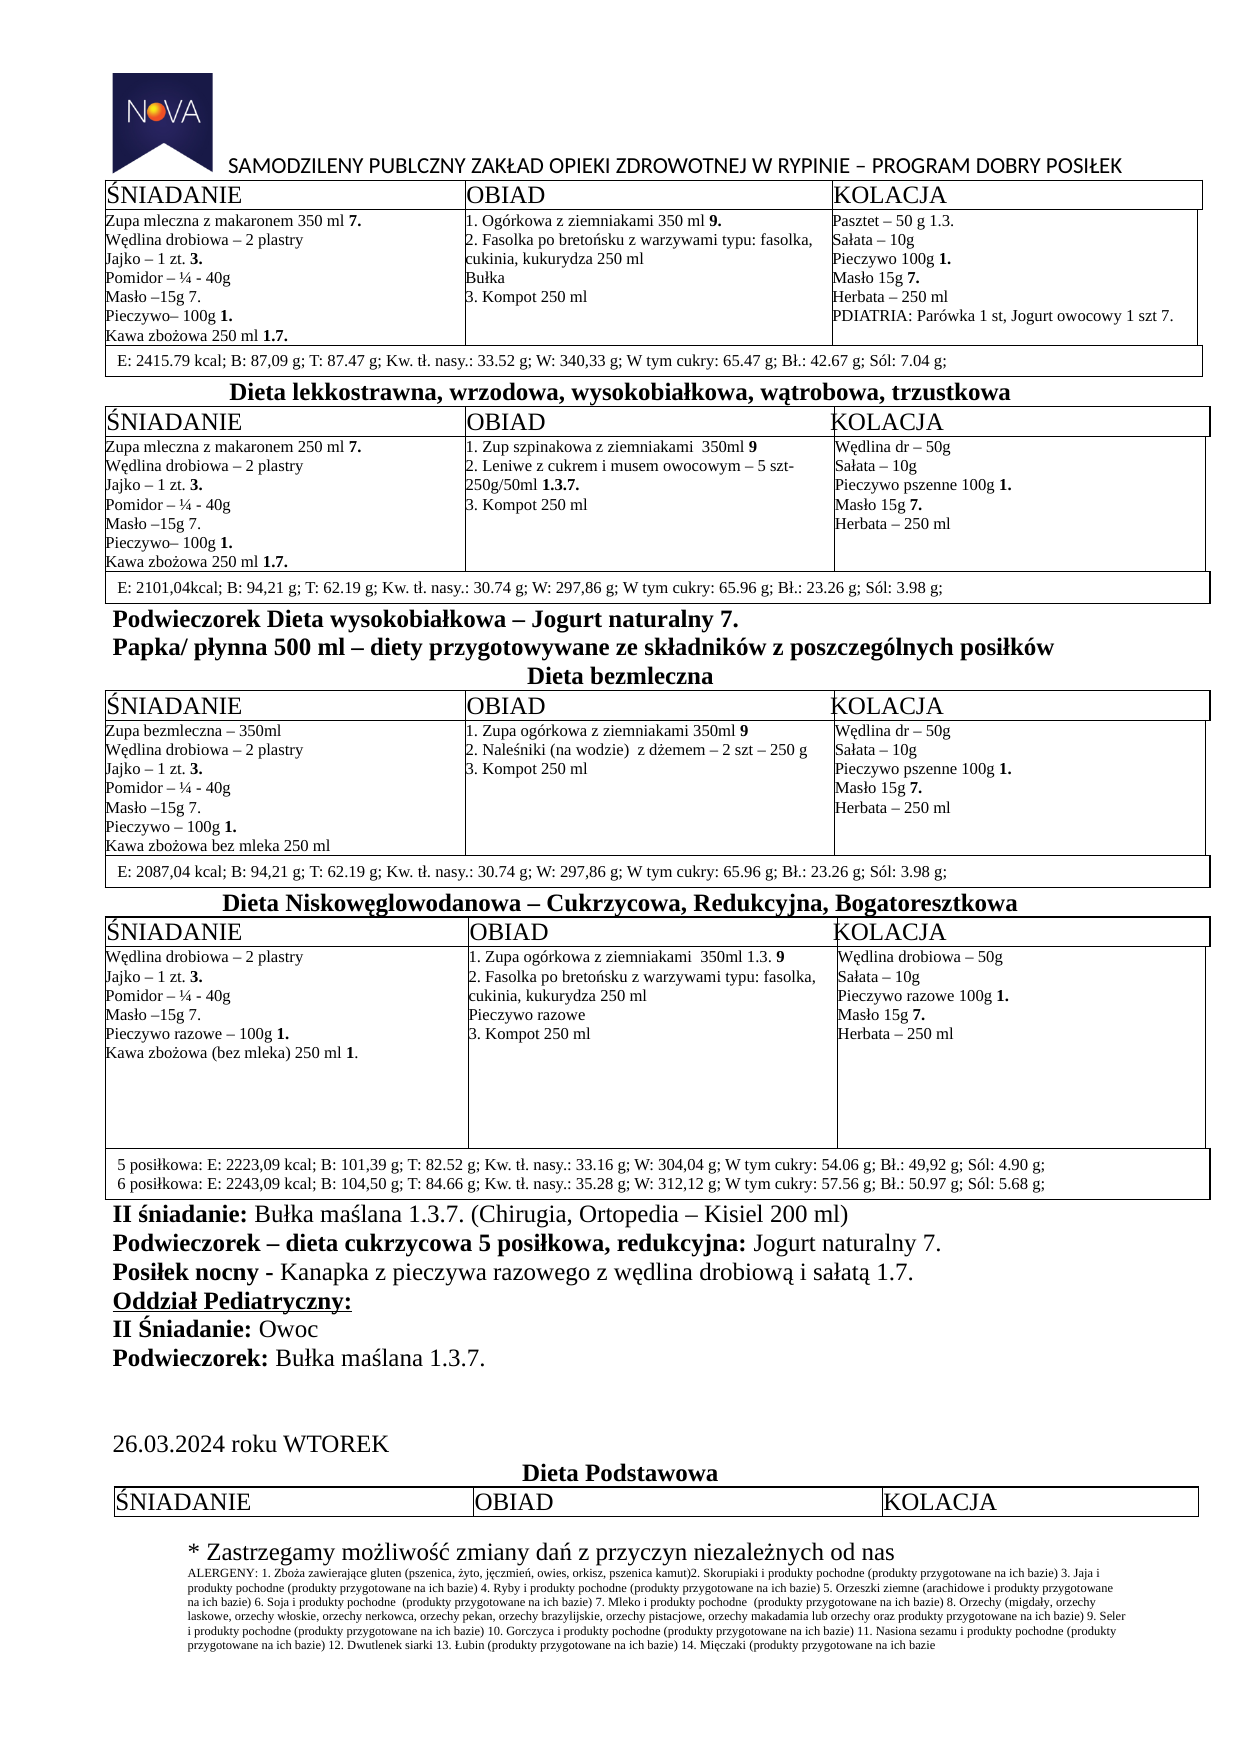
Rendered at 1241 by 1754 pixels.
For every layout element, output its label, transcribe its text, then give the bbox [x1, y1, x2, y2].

table_cell 1. Zup szpinakowa z ziemniakami 350ml 9 2. Leniwe z cukrem i musem owocowym – 5 szt- 250g/50ml 1.3.7. 3. Kompot 250 ml [466, 437, 834, 571]
table_cell Pasztet – 50 g 1.3. Sałata – 10g Pieczywo 100g 1. Masło 15g 7. Herbata – 250 ml PDIATRIA: Parówka 1 st, Jogurt owocowy 1 szt 7. [833, 210, 1197, 344]
text Dieta lekkostrawna, wrzodowa, wysokobiałkowa, wątrobowa, trzustkowa [112, 377, 1128, 406]
table_cell 1. Ogórkowa z ziemniakami 350 ml 9. 2. Fasolka po bretońsku z warzywami typu: fasolka, cukinia, kukurydza 250 ml Bułka 3. Kompot 250 ml [466, 210, 832, 344]
text 26.03.2024 roku WTOREK [112, 1429, 1128, 1458]
text Podwieczorek Dieta wysokobiałkowa – Jogurt naturalny 7. [112, 604, 1128, 632]
table_header OBIAD [466, 407, 834, 436]
table_cell Zupa mleczna z makaronem 250 ml 7. Wędlina drobiowa – 2 plastry Jajko – 1 zt. 3. Pomidor – ¼ - 40g Masło –15g 7. Pieczywo– 100g 1. Kawa zbożowa 250 ml 1.7. [106, 437, 465, 571]
table_header KOLACJA [833, 181, 1202, 209]
text Podwieczorek – dieta cukrzycowa 5 posiłkowa, redukcyjna: Jogurt naturalny 7. [112, 1228, 1128, 1257]
table_cell E: 2415.79 kcal; B: 87,09 g; T: 87.47 g; Kw. tł. nasy.: 33.52 g; W: 340,33 g; W tym cukry: 65.47 g; Bł.: 42.67 g; Sól: 7.04 g; [106, 346, 1202, 376]
table_header KOLACJA [883, 1488, 1198, 1516]
table_header ŚNIADANIE [106, 918, 468, 946]
table_header ŚNIADANIE [106, 691, 465, 720]
picture [112, 73, 213, 174]
text Dieta bezmleczna [112, 661, 1128, 690]
text Oddział Pediatryczny: [112, 1286, 1128, 1314]
table_header OBIAD [474, 1488, 882, 1516]
table_header KOLACJA [838, 918, 1209, 946]
table_cell Zupa bezmleczna – 350ml Wędlina drobiowa – 2 plastry Jajko – 1 zt. 3. Pomidor – ¼ - 40g Masło –15g 7. Pieczywo – 100g 1. Kawa zbożowa bez mleka 250 ml [106, 721, 465, 855]
table_cell [1206, 947, 1210, 1148]
text II śniadanie: Bułka maślana 1.3.7. (Chirugia, Ortopedia – Kisiel 200 ml) [112, 1200, 1128, 1228]
text II Śniadanie: Owoc [112, 1314, 1128, 1343]
table_cell Wędlina drobiowa – 2 plastry Jajko – 1 zt. 3. Pomidor – ¼ - 40g Masło –15g 7. Pieczywo razowe – 100g 1. Kawa zbożowa (bez mleka) 250 ml 1. [106, 947, 468, 1148]
table_cell 1. Zupa ogórkowa z ziemniakami 350ml 1.3. 9 2. Fasolka po bretońsku z warzywami typu: fasolka, cukinia, kukurydza 250 ml Pieczywo razowe 3. Kompot 250 ml [469, 947, 837, 1148]
table_cell Wędlina drobiowa – 50g Sałata – 10g Pieczywo razowe 100g 1. Masło 15g 7. Herbata – 250 ml [838, 947, 1205, 1148]
text Papka/ płynna 500 ml – diety przygotowywane ze składników z poszczególnych posiłków [112, 632, 1128, 661]
table_header ŚNIADANIE [106, 407, 465, 436]
table_cell 1. Zupa ogórkowa z ziemniakami 350ml 9 2. Naleśniki (na wodzie) z dżemem – 2 szt – 250 g 3. Kompot 250 ml [466, 721, 834, 855]
table_cell [1206, 721, 1210, 855]
table_header ŚNIADANIE [115, 1488, 473, 1516]
text Podwieczorek: Bułka maślana 1.3.7. [112, 1343, 1128, 1372]
table_cell Wędlina dr – 50g Sałata – 10g Pieczywo pszenne 100g 1. Masło 15g 7. Herbata – 250 ml [835, 721, 1205, 855]
table_header OBIAD [466, 181, 832, 209]
table_cell E: 2101,04kcal; B: 94,21 g; T: 62.19 g; Kw. tł. nasy.: 30.74 g; W: 297,86 g; W tym cukry: 65.96 g; Bł.: 23.26 g; Sól: 3.98 g; [106, 572, 1209, 603]
text Dieta Niskowęglowodanowa – Cukrzycowa, Redukcyjna, Bogatoresztkowa [112, 888, 1128, 916]
text Dieta Podstawowa [112, 1458, 1128, 1486]
table_cell [1206, 437, 1210, 571]
table_header KOLACJA [835, 691, 1209, 720]
table_header KOLACJA [835, 407, 1209, 436]
table_cell Wędlina dr – 50g Sałata – 10g Pieczywo pszenne 100g 1. Masło 15g 7. Herbata – 250 ml [835, 437, 1205, 571]
text Posiłek nocny - Kanapka z pieczywa razowego z wędlina drobiową i sałatą 1.7. [112, 1257, 1128, 1286]
table_cell E: 2087,04 kcal; B: 94,21 g; T: 62.19 g; Kw. tł. nasy.: 30.74 g; W: 297,86 g; W tym cukry: 65.96 g; Bł.: 23.26 g; Sól: 3.98 g; [106, 856, 1209, 887]
table_header OBIAD [466, 691, 834, 720]
table_header ŚNIADANIE [106, 181, 465, 209]
table_cell 5 posiłkowa: E: 2223,09 kcal; B: 101,39 g; T: 82.52 g; Kw. tł. nasy.: 33.16 g; W: 304,04 g; W tym cukry: 54.06 g; Bł.: 49,92 g; Sól: 4.90 g; 6 posiłkowa: E: 2243,09 kcal; B: 104,50 g; T: 84.66 g; Kw. tł. nasy.: 35.28 g; W: 312,12 g; W tym cukry: 57.56 g; Bł.: 50.97 g; Sól: 5.68 g; [106, 1149, 1209, 1198]
table_header OBIAD [469, 918, 837, 946]
table_cell Zupa mleczna z makaronem 350 ml 7. Wędlina drobiowa – 2 plastry Jajko – 1 zt. 3. Pomidor – ¼ - 40g Masło –15g 7. Pieczywo– 100g 1. Kawa zbożowa 250 ml 1.7. [106, 210, 465, 344]
table_cell [1198, 210, 1202, 344]
